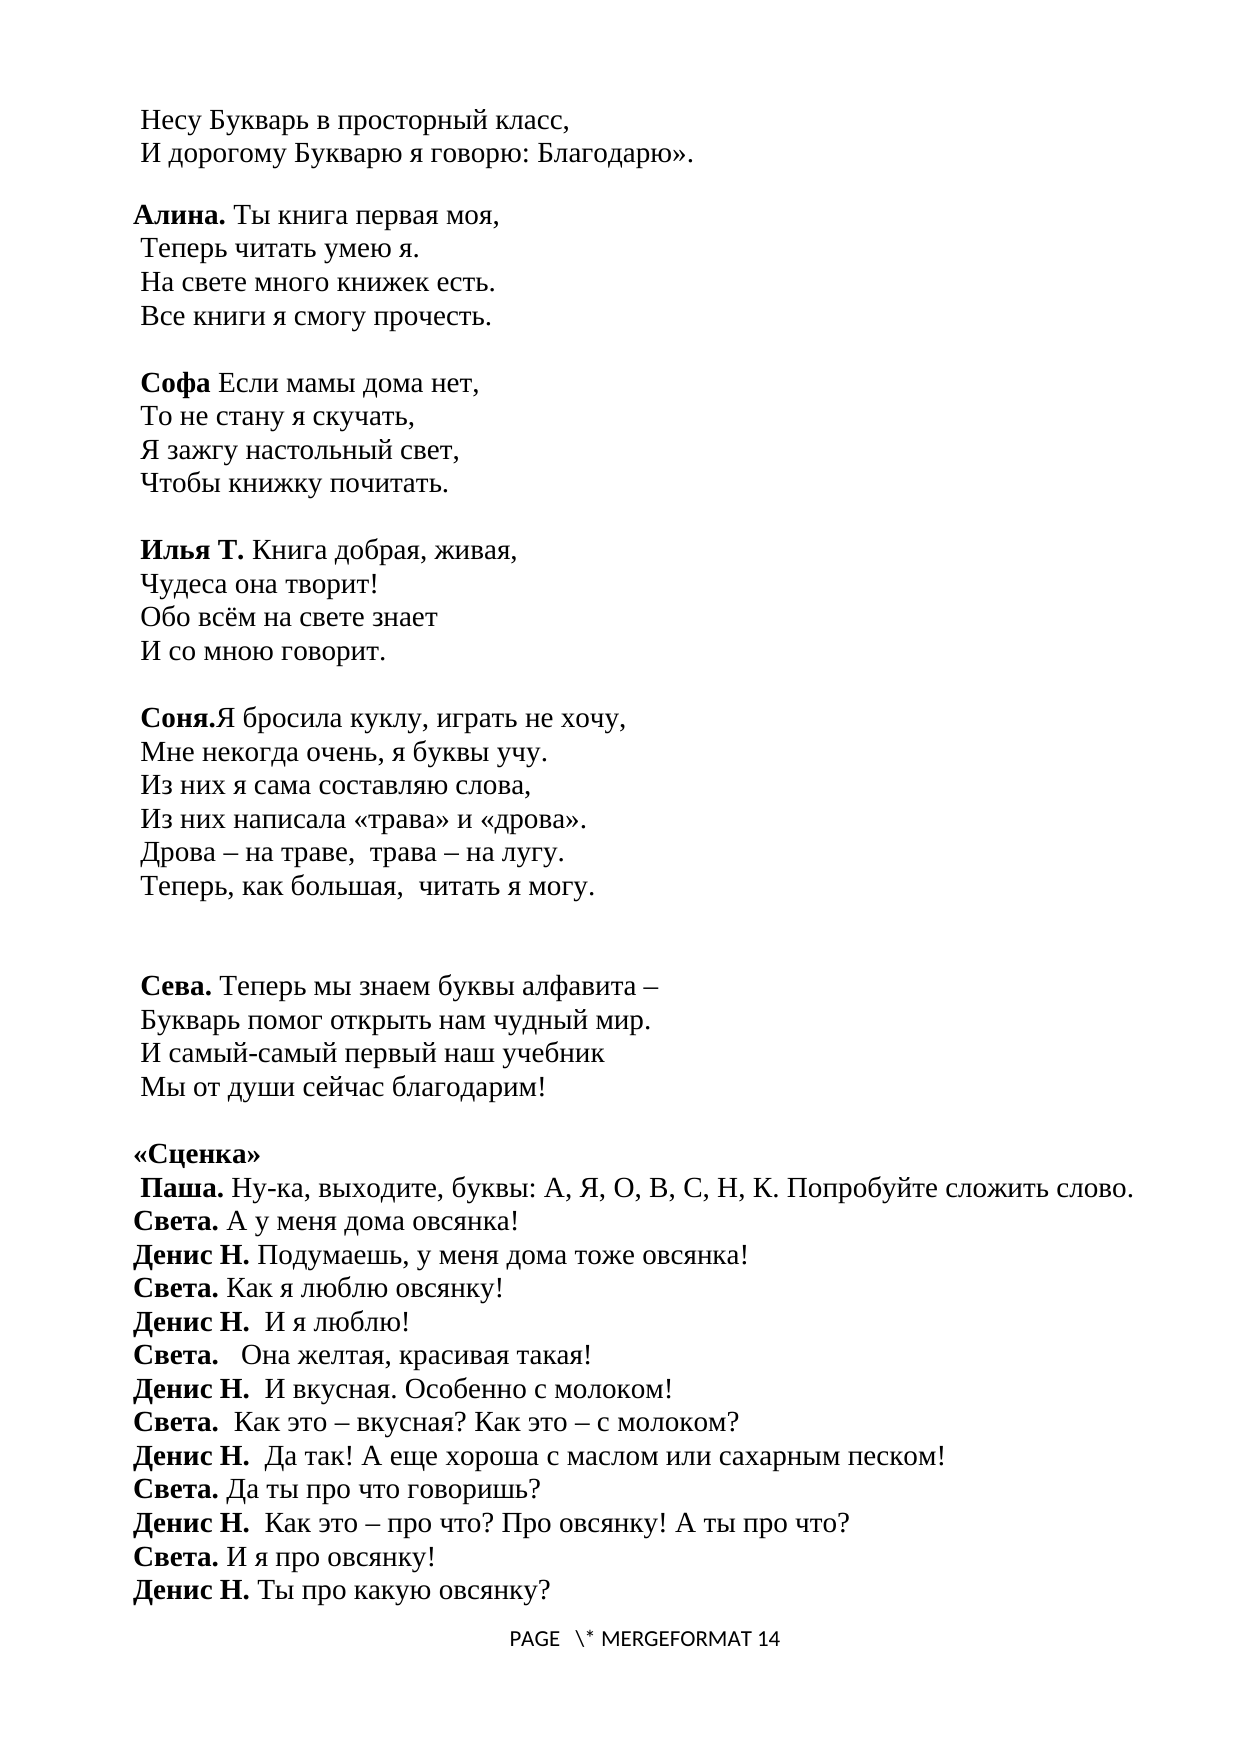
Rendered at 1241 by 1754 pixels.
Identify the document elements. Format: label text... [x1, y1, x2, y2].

text Сева. Теперь мы знаем буквы алфавита – [133, 968, 1152, 1002]
text Чтобы книжку почитать. [133, 465, 1152, 499]
text Чудеса она творит! [133, 566, 1152, 599]
text Обо всём на свете знает [133, 599, 1152, 633]
text Соня.Я бросила куклу, играть не хочу, [133, 700, 1152, 734]
text Из них я сама составляю слова, [133, 767, 1152, 801]
text Все книги я смогу прочесть. [133, 298, 1152, 331]
text Света. Да ты про что говоришь? [133, 1472, 1152, 1505]
text Букварь помог открыть нам чудный мир. [133, 1002, 1152, 1036]
text «Сценка» [133, 1136, 1152, 1170]
text Денис Н. Подумаешь, у меня дома тоже овсянка! [133, 1237, 1152, 1270]
text Света. Она желтая, красивая такая! [133, 1337, 1152, 1371]
text И самый-самый первый наш учебник [133, 1036, 1152, 1069]
text Мы от души сейчас благодарим! [133, 1069, 1152, 1103]
text Мне некогда очень, я буквы учу. [133, 734, 1152, 767]
text И со мною говорит. [133, 633, 1152, 667]
text Денис Н. Да так! А еще хороша с маслом или сахарным песком! [133, 1438, 1152, 1472]
text Несу Букварь в просторный класс, [133, 102, 1152, 135]
text Софа Если мамы дома нет, [133, 365, 1152, 398]
text Теперь, как большая, читать я могу. [133, 868, 1152, 901]
text Денис Н. И вкусная. Особенно с молоком! [133, 1371, 1152, 1404]
text На свете много книжек есть. [133, 264, 1152, 298]
text Я зажгу настольный свет, [133, 432, 1152, 465]
text Денис Н. Как это – про что? Про овсянку! А ты про что? [133, 1505, 1152, 1539]
text Паша. Ну-ка, выходите, буквы: А, Я, О, В, С, Н, К. Попробуйте сложить слово. [133, 1170, 1152, 1203]
text Света. Как я люблю овсянку! [133, 1270, 1152, 1304]
text Дрова – на траве, трава – на лугу. [133, 834, 1152, 868]
text Денис Н. И я люблю! [133, 1304, 1152, 1337]
text Света. A y меня дома овсянка! [133, 1203, 1152, 1237]
text Света. И я про овсянку! [133, 1539, 1152, 1572]
text Илья Т. Книга добрая, живая, [133, 532, 1152, 566]
text И дорогому Букварю я говорю: Благодарю». [133, 135, 1152, 169]
text То не стану я скучать, [133, 398, 1152, 432]
text Из них написала «трава» и «дрова». [133, 801, 1152, 834]
text Денис Н. Ты про какую овсянку? [133, 1572, 1152, 1606]
text Теперь читать умею я. [133, 231, 1152, 264]
text Света. Как это – вкусная? Как это – с молоком? [133, 1404, 1152, 1438]
text Алина. Ты книга первая моя, [133, 197, 1152, 231]
